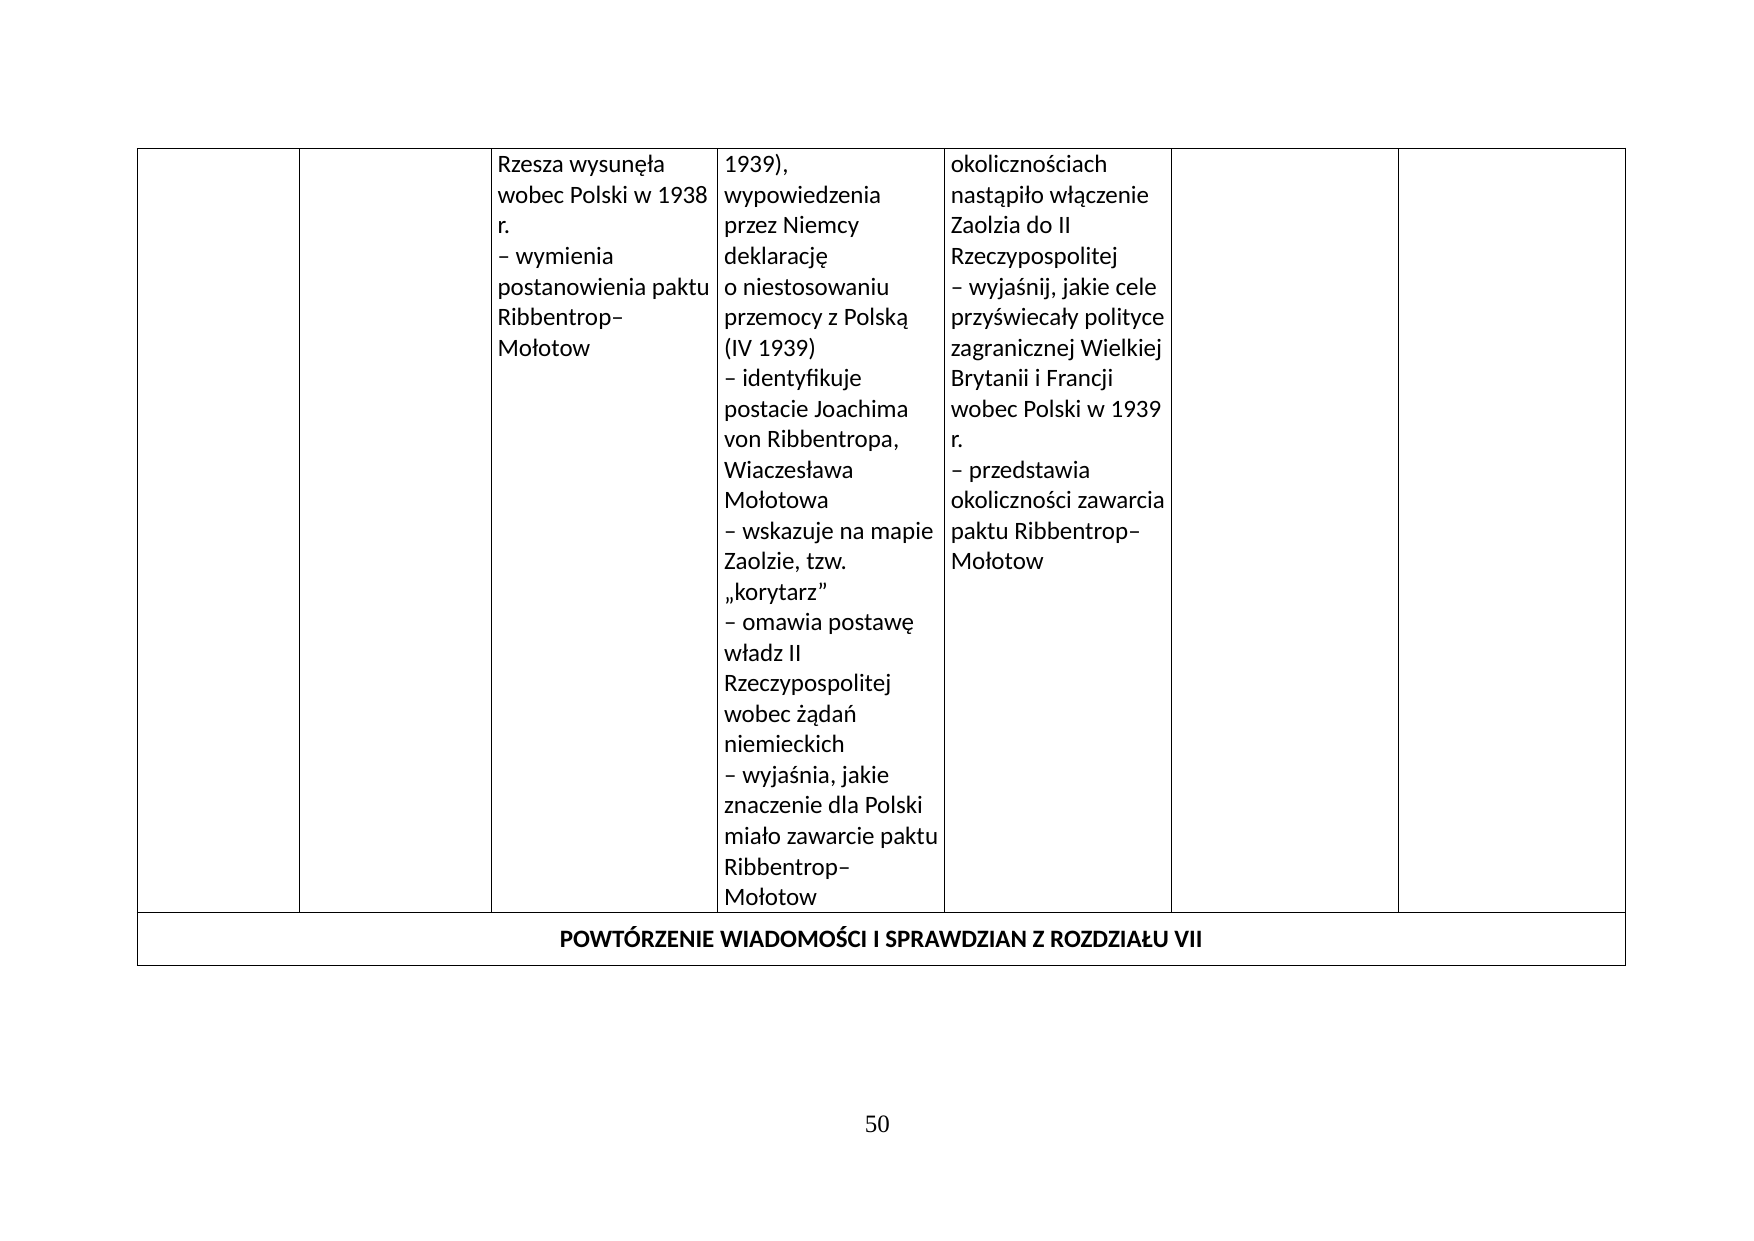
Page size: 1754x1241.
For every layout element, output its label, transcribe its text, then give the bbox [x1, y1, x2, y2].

table_cell POWTÓRZENIE WIADOMOŚCI I SPRAWDZIAN Z ROZDZIAŁU VII [138, 913, 1625, 965]
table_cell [718, 149, 944, 912]
table_cell [129, 965, 356, 996]
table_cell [945, 149, 1171, 912]
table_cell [492, 149, 717, 912]
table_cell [1172, 149, 1398, 912]
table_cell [300, 149, 491, 912]
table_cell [138, 149, 299, 912]
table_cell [1399, 149, 1625, 912]
